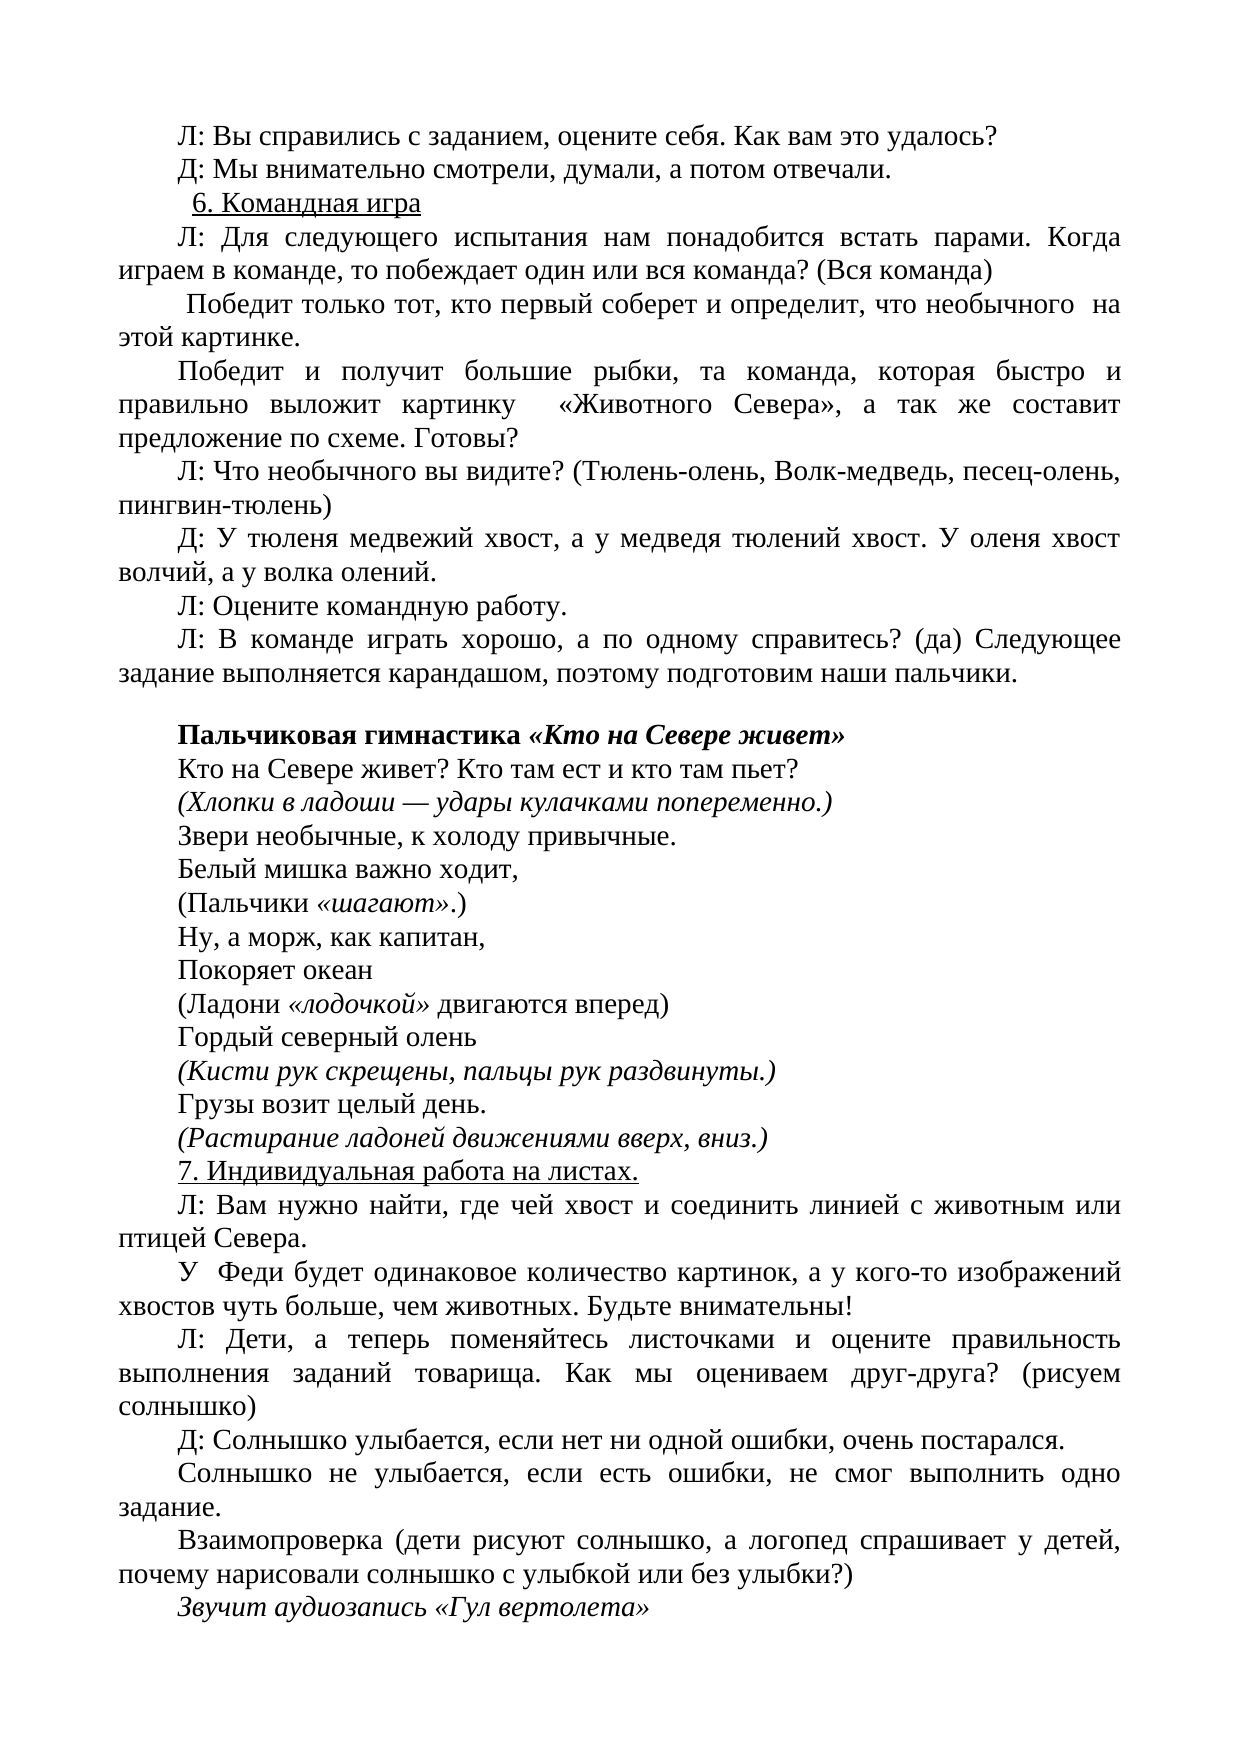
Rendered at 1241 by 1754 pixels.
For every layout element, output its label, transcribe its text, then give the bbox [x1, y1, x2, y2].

text Д: Солнышко улыбается, если нет ни одной ошибки, очень постарался. [118, 1422, 1122, 1455]
text Л: Вам нужно найти, где чей хвост и соединить линией с животным или птицей Севера. [118, 1187, 1122, 1254]
text Победит только тот, кто первый соберет и определит, что необычного на этой картинке. [118, 286, 1122, 353]
text Л: Что необычного вы видите? (Тюлень-олень, Волк-медведь, песец-олень, пингвин-тюлень) [118, 453, 1122, 521]
text Пальчиковая гимнастика «Кто на Севере живет» [118, 717, 1122, 751]
text Грузы возит целый день. [118, 1086, 1122, 1120]
text Л: Для следующего испытания нам понадобится встать парами. Когда играем в команде, то побеждает один или вся команда? (Вся команда) [118, 219, 1122, 286]
text 7. Индивидуальная работа на листах. [118, 1153, 1122, 1187]
text Д: Мы внимательно смотрели, думали, а потом отвечали. [118, 152, 1122, 185]
text У Феди будет одинаковое количество картинок, а у кого-то изображений хвостов чуть больше, чем животных. Будьте внимательны! [118, 1254, 1122, 1321]
text Кто на Севере живет? Кто там ест и кто там пьет? [118, 751, 1122, 784]
text Солнышко не улыбается, если есть ошибки, не смог выполнить одно задание. [118, 1455, 1122, 1522]
text Гордый северный олень [118, 1019, 1122, 1053]
text (Хлопки в ладоши — удары кулачками попеременно.) [118, 784, 1122, 818]
text Л: Дети, а теперь поменяйтесь листочками и оцените правильность выполнения заданий товарища. Как мы оцениваем друг-друга? (рисуем солнышко) [118, 1321, 1122, 1422]
text Л: В команде играть хорошо, а по одному справитесь? (да) Следующее задание выполняется карандашом, поэтому подготовим наши пальчики. [118, 621, 1122, 688]
text Звучит аудиозапись «Гул вертолета» [118, 1589, 1122, 1623]
text (Ладони «лодочкой» двигаются вперед) [118, 986, 1122, 1019]
text Победит и получит большие рыбки, та команда, которая быстро и правильно выложит картинку «Животного Севера», а так же составит предложение по схеме. Готовы? [118, 353, 1122, 453]
text Д: У тюленя медвежий хвост, а у медведя тюлений хвост. У оленя хвост волчий, а у волка олений. [118, 521, 1122, 588]
text (Растирание ладоней движениями вверх, вниз.) [118, 1120, 1122, 1153]
text Белый мишка важно ходит, [118, 852, 1122, 885]
text 6. Командная игра [192, 185, 1122, 219]
text Л: Вы справились с заданием, оцените себя. Как вам это удалось? [118, 118, 1122, 152]
text (Пальчики «шагают».) [118, 885, 1122, 919]
text Звери необычные, к холоду привычные. [118, 818, 1122, 852]
text Ну, а морж, как капитан, [118, 919, 1122, 952]
text Взаимопроверка (дети рисуют солнышко, а логопед спрашивает у детей, почему нарисовали солнышко с улыбкой или без улыбки?) [118, 1522, 1122, 1589]
text (Кисти рук скрещены, пальцы рук раздвинуты.) [118, 1053, 1122, 1086]
text Л: Оцените командную работу. [118, 588, 1122, 621]
text Покоряет океан [118, 952, 1122, 986]
